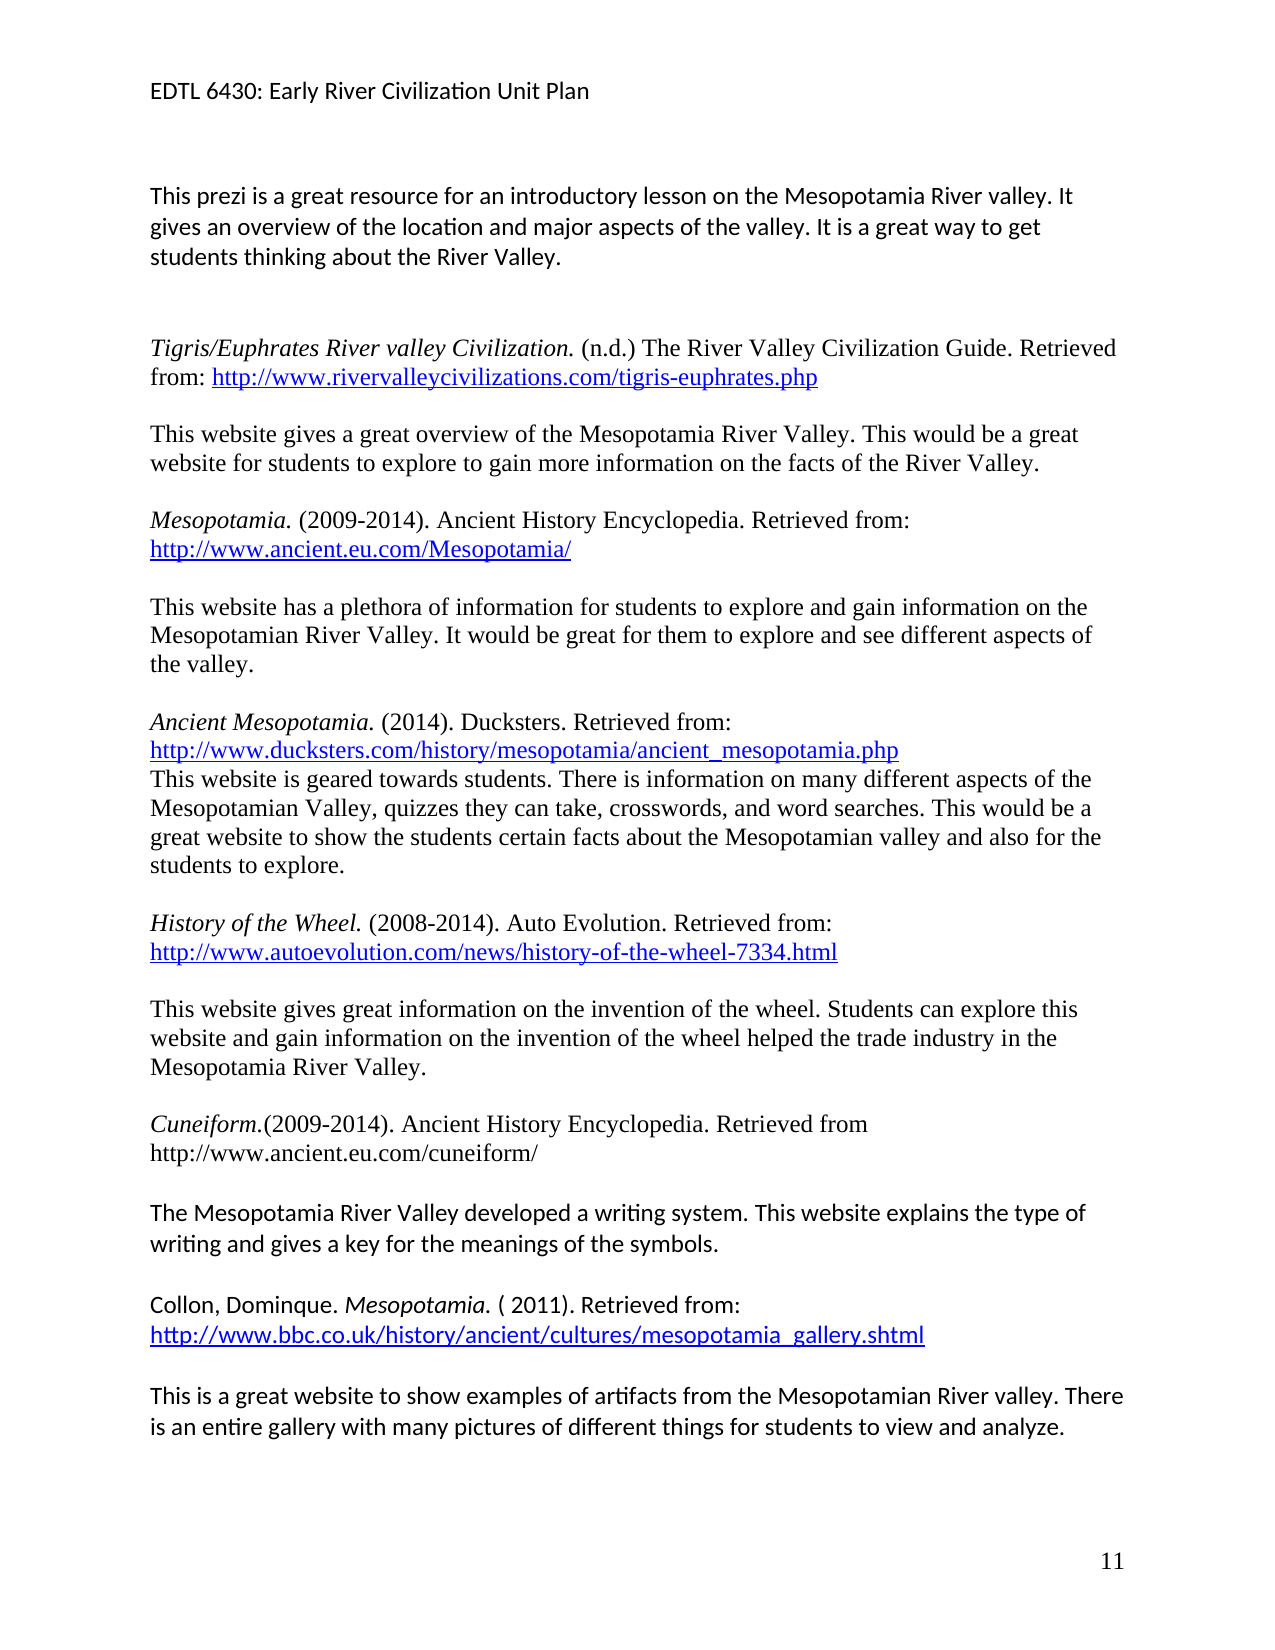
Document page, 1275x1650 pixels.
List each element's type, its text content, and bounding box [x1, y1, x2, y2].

text Cuneiform.(2009-2014). Ancient History Encyclopedia. Retrieved from http://www.ancient.eu.com/cuneiform/ [150, 1109, 1125, 1167]
text Mesopotamia. (2009-2014). Ancient History Encyclopedia. Retrieved from: http://www.ancient.eu.com/Mesopotamia/ [150, 506, 1125, 563]
text This prezi is a great resource for an introductory lesson on the Mesopotamia River valley. It gives an overview of the location and major aspects of the valley. It is a great way to get students thinking about the River Valley. [150, 181, 1125, 272]
text Tigris/Euphrates River valley Civilization. (n.d.) The River Valley Civilization Guide. Retrieved from: http://www.rivervalleycivilizations.com/tigris-euphrates.php [150, 333, 1125, 391]
text The Mesopotamia River Valley developed a writing system. This website explains the type of writing and gives a key for the meanings of the symbols. [150, 1197, 1125, 1258]
text This is a great website to show examples of artifacts from the Mesopotamian River valley. There is an entire gallery with many pictures of different things for students to view and analyze. [150, 1381, 1125, 1442]
text This website gives great information on the invention of the wheel. Students can explore this website and gain information on the invention of the wheel helped the trade industry in the Mesopotamia River Valley. [150, 994, 1125, 1081]
text This website gives a great overview of the Mesopotamia River Valley. This would be a great website for students to explore to gain more information on the facts of the River Valley. [150, 419, 1125, 477]
text History of the Wheel. (2008-2014). Auto Evolution. Retrieved from: http://www.autoevolution.com/news/history-of-the-wheel-7334.html [150, 908, 1125, 966]
text Collon, Dominque. Mesopotamia. ( 2011). Retrieved from: http://www.bbc.co.uk/history/ancient/cultures/mesopotamia_gallery.shtml [150, 1289, 1125, 1350]
text This website is geared towards students. There is information on many different aspects of the Mesopotamian Valley, quizzes they can take, crosswords, and word searches. This would be a great website to show the students certain facts about the Mesopotamian valley and also for the students to explore. [150, 764, 1125, 879]
text This website has a plethora of information for students to explore and gain information on the Mesopotamian River Valley. It would be great for them to explore and see different aspects of the valley. [150, 592, 1125, 678]
text Ancient Mesopotamia. (2014). Ducksters. Retrieved from: http://www.ducksters.com/history/mesopotamia/ancient_mesopotamia.php [150, 707, 1125, 764]
